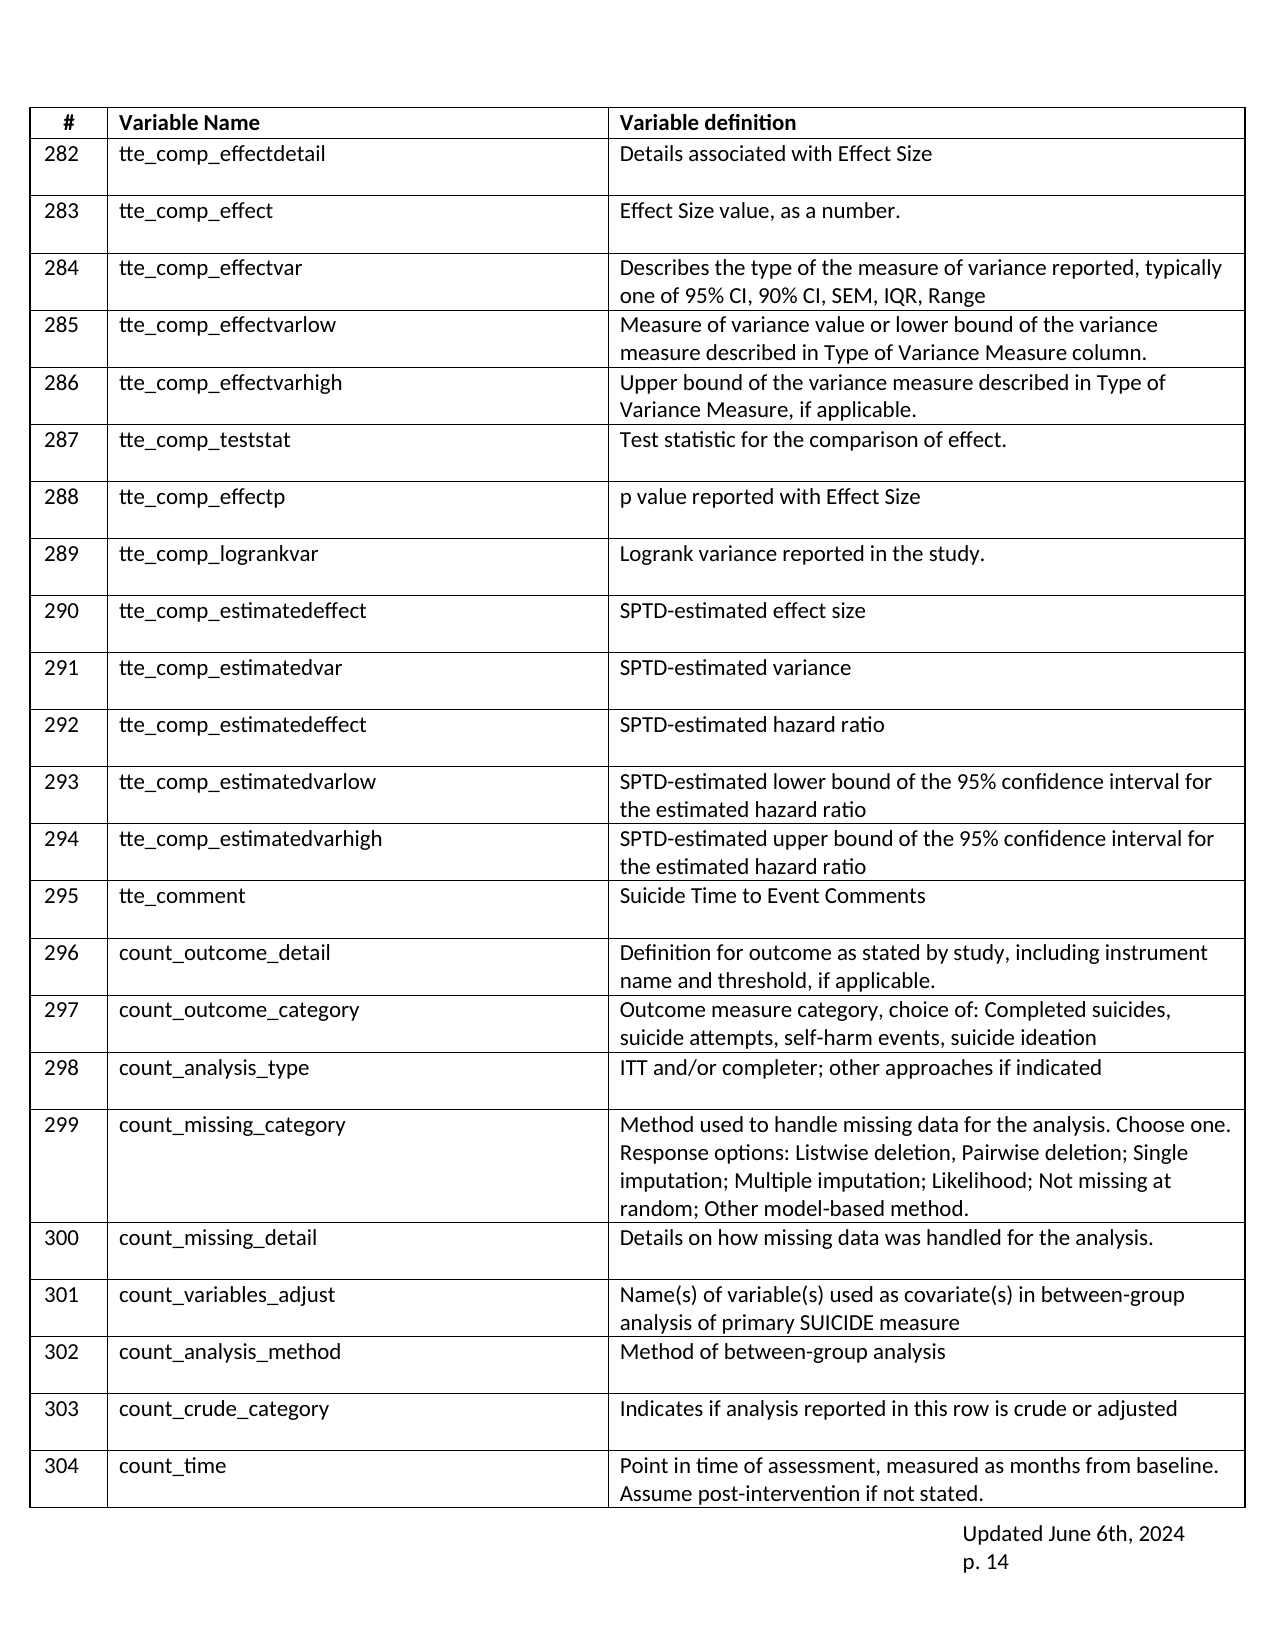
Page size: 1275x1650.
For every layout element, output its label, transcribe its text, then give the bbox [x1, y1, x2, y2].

table_cell SPTD-estimated variance [609, 653, 1244, 709]
table_cell Outcome measure category, choice of: Completed suicides, suicide attempts, self-harm events, suicide ideation [609, 996, 1244, 1052]
table_cell count_outcome_category [108, 996, 608, 1052]
table_cell count_analysis_method [108, 1337, 608, 1393]
table_cell [31, 1451, 107, 1507]
table_cell Effect Size value, as a number. [609, 196, 1244, 252]
table_cell tte_comp_effectvarlow [108, 311, 608, 367]
table_cell [31, 596, 107, 652]
table_cell [31, 939, 107, 994]
table_cell ITT and/or completer; other approaches if indicated [609, 1053, 1244, 1109]
table_cell tte_comp_estimatedeffect [108, 596, 608, 652]
table_cell Suicide Time to Event Comments [609, 881, 1244, 937]
table_cell [31, 767, 107, 823]
table_cell Measure of variance value or lower bound of the variance measure described in Type of Variance Measure column. [609, 311, 1244, 367]
table_cell tte_comment [108, 881, 608, 937]
table_cell count_crude_category [108, 1394, 608, 1450]
table_cell tte_comp_effectvar [108, 254, 608, 309]
table_cell Upper bound of the variance measure described in Type of Variance Measure, if applicable. [609, 368, 1244, 424]
table_cell Details associated with Effect Size [609, 139, 1244, 195]
table_cell [31, 482, 107, 538]
table_cell tte_comp_estimatedeffect [108, 710, 608, 766]
table_cell Method of between-group analysis [609, 1337, 1244, 1393]
table_cell SPTD-estimated lower bound of the 95% confidence interval for the estimated hazard ratio [609, 767, 1244, 823]
table_cell [31, 653, 107, 709]
table_cell [31, 710, 107, 766]
table_cell [31, 1394, 107, 1450]
table_cell tte_comp_effectvarhigh [108, 368, 608, 424]
table_cell p value reported with Effect Size [609, 482, 1244, 538]
table_header Variable Name [108, 108, 608, 138]
table_cell tte_comp_logrankvar [108, 539, 608, 595]
table_cell tte_comp_effect [108, 196, 608, 252]
table_cell [31, 254, 107, 309]
table_cell Definition for outcome as stated by study, including instrument name and threshold, if applicable. [609, 939, 1244, 994]
table_cell [31, 1280, 107, 1336]
table_cell Describes the type of the measure of variance reported, typically one of 95% CI, 90% CI, SEM, IQR, Range [609, 254, 1244, 309]
table_cell SPTD-estimated upper bound of the 95% confidence interval for the estimated hazard ratio [609, 824, 1244, 880]
table_cell SPTD-estimated effect size [609, 596, 1244, 652]
table_header Variable definition [609, 108, 1244, 138]
table_cell [31, 425, 107, 481]
table_cell Test statistic for the comparison of effect. [609, 425, 1244, 481]
table_cell [31, 368, 107, 424]
table_cell Indicates if analysis reported in this row is crude or adjusted [609, 1394, 1244, 1450]
table_cell count_variables_adjust [108, 1280, 608, 1336]
table_cell SPTD-estimated hazard ratio [609, 710, 1244, 766]
table_cell count_outcome_detail [108, 939, 608, 994]
table_cell [31, 881, 107, 937]
table_cell Name(s) of variable(s) used as covariate(s) in between-group analysis of primary SUICIDE measure [609, 1280, 1244, 1336]
table_cell count_missing_category [108, 1110, 608, 1222]
table_cell tte_comp_effectp [108, 482, 608, 538]
table_cell [31, 996, 107, 1052]
table_cell [31, 311, 107, 367]
table_cell Details on how missing data was handled for the analysis. [609, 1223, 1244, 1279]
table_cell tte_comp_teststat [108, 425, 608, 481]
table_cell [31, 1110, 107, 1222]
table_cell [31, 1223, 107, 1279]
table_cell count_time [108, 1451, 608, 1507]
table_cell count_analysis_type [108, 1053, 608, 1109]
table_cell [31, 539, 107, 595]
table_cell tte_comp_estimatedvar [108, 653, 608, 709]
table_cell tte_comp_effectdetail [108, 139, 608, 195]
table_cell Method used to handle missing data for the analysis. Choose one. Response options: Listwise deletion, Pairwise deletion; Single imputation; Multiple imputation; Likelihood; Not missing at random; Other model-based method. [609, 1110, 1244, 1222]
table_cell [31, 824, 107, 880]
table_cell tte_comp_estimatedvarlow [108, 767, 608, 823]
table_cell tte_comp_estimatedvarhigh [108, 824, 608, 880]
table_cell [31, 196, 107, 252]
table_cell [31, 1337, 107, 1393]
table_cell [31, 139, 107, 195]
table_cell count_missing_detail [108, 1223, 608, 1279]
table_cell Point in time of assessment, measured as months from baseline. Assume post-intervention if not stated. [609, 1451, 1244, 1507]
table_cell [31, 1053, 107, 1109]
table_header # [31, 108, 107, 138]
table_cell Logrank variance reported in the study. [609, 539, 1244, 595]
